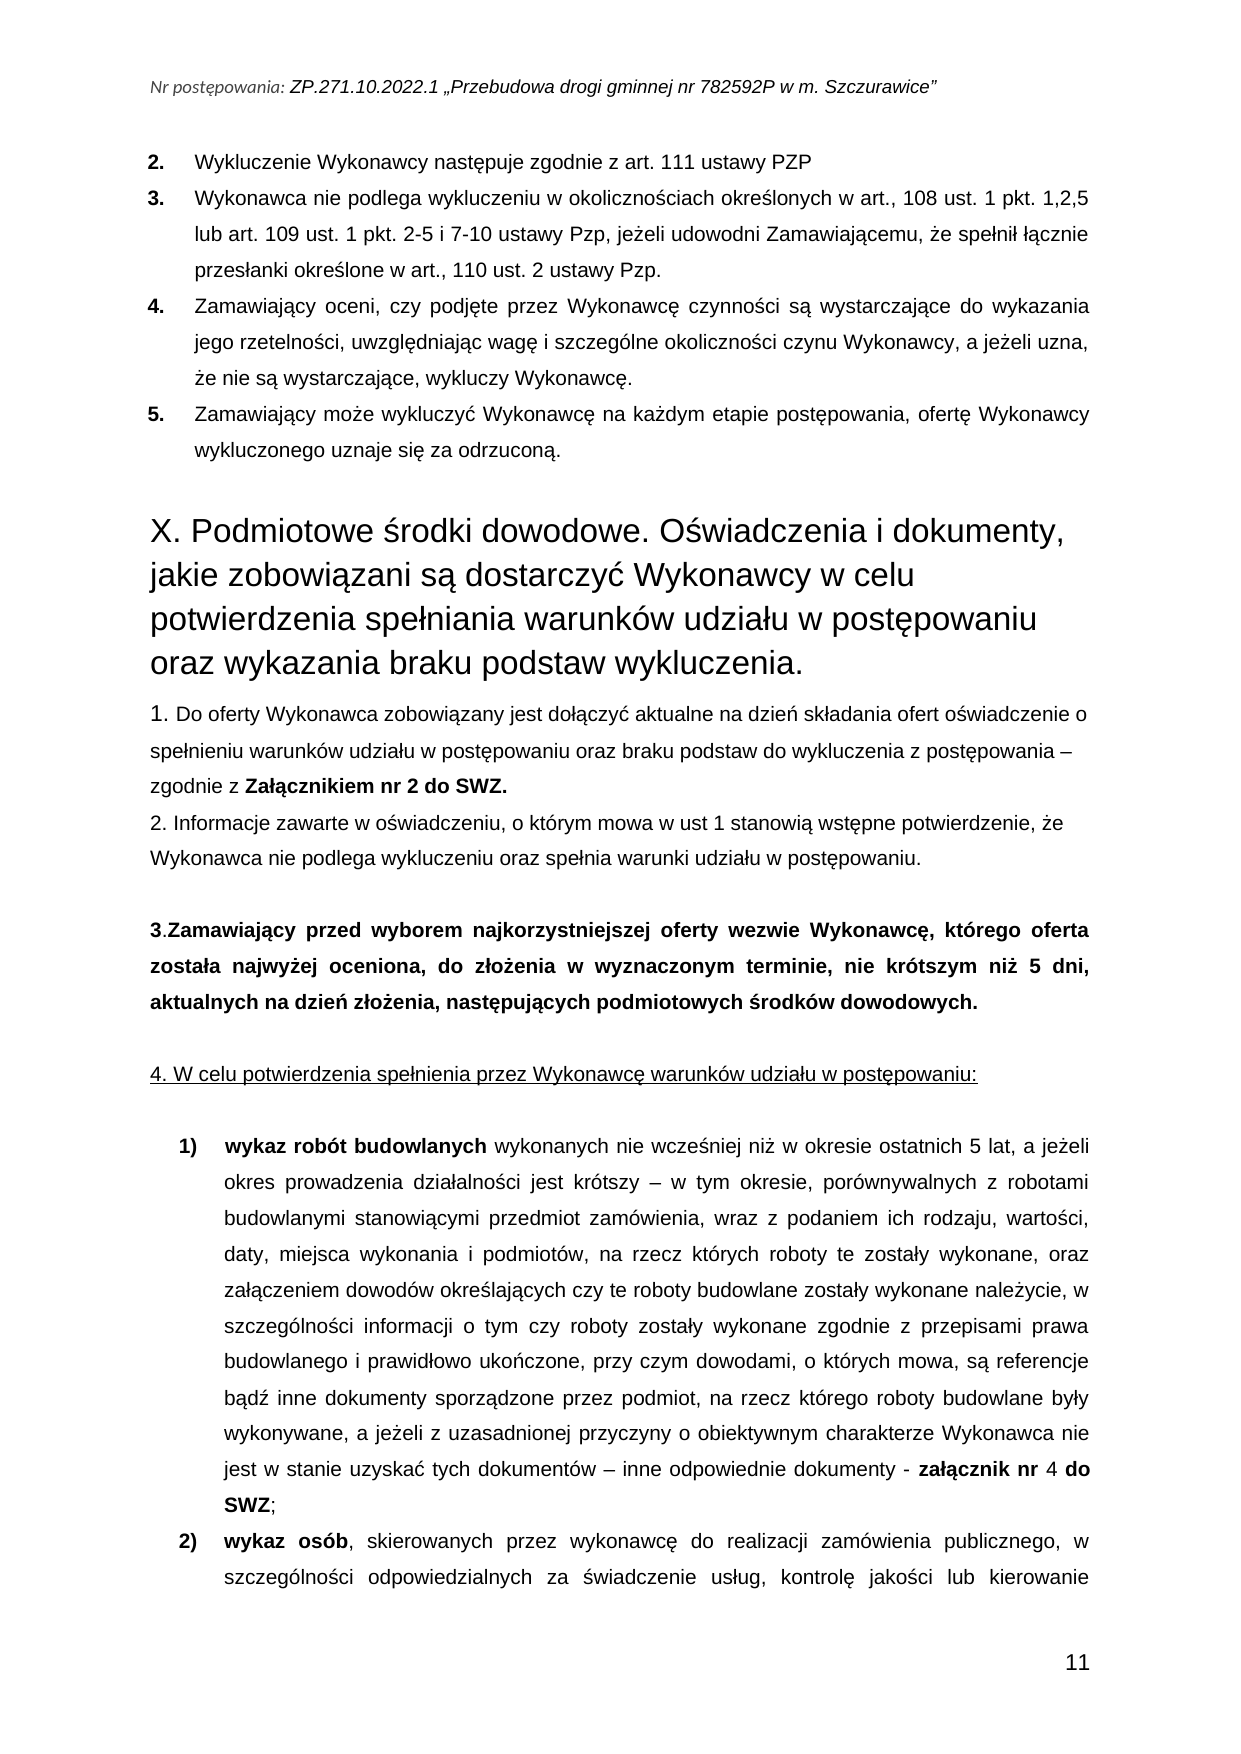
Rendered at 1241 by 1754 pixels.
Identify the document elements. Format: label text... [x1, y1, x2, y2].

list Zamawiający może wykluczyć Wykonawcę na każdym etapie postępowania, ofertę Wykonawcy wykluczonego uznaje się za odrzuconą. [147, 402, 1090, 461]
text 4. W celu potwierdzenia spełnienia przez Wykonawcę warunków udziału w postępowaniu: [150, 1062, 1090, 1086]
list Wykonawca nie podlega wykluczeniu w okolicznościach określonych w art., 108 ust. 1 pkt. 1,2,5 lub art. 109 ust. 1 pkt. 2-5 i 7-10 ustawy Pzp, jeżeli udowodni Zamawiającemu, że spełnił łącznie przesłanki określone w art., 110 ust. 2 ustawy Pzp. [147, 186, 1090, 282]
subtitle X. Podmiotowe środki dowodowe. Oświadczenia i dokumenty, jakie zobowiązani są dostarczyć Wykonawcy w celu potwierdzenia spełniania warunków udziału w postępowaniu oraz wykazania braku podstaw wykluczenia. [150, 511, 1090, 682]
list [179, 1529, 1090, 1589]
list wykaz robót budowlanych wykonanych nie wcześniej niż w okresie ostatnich 5 lat, a jeżeli okres prowadzenia działalności jest krótszy – w tym okresie, porównywalnych z robotami budowlanymi stanowiącymi przedmiot zamówienia, wraz z podaniem ich rodzaju, wartości, daty, miejsca wykonania i podmiotów, na rzecz których roboty te zostały wykonane, oraz załączeniem dowodów określających czy te roboty budowlane zostały wykonane należycie, w szczególności informacji o tym czy roboty zostały wykonane zgodnie z przepisami prawa budowlanego i prawidłowo ukończone, przy czym dowodami, o których mowa, są referencje bądź inne dokumenty sporządzone przez podmiot, na rzecz którego roboty budowlane były wykonywane, a jeżeli z uzasadnionej przyczyny o obiektywnym charakterze Wykonawca nie jest w stanie uzyskać tych dokumentów – inne odpowiednie dokumenty - załącznik nr 4 do SWZ; [179, 1134, 1090, 1517]
list Zamawiający oceni, czy podjęte przez Wykonawcę czynności są wystarczające do wykazania jego rzetelności, uwzględniając wagę i szczególne okoliczności czynu Wykonawcy, a jeżeli uzna, że nie są wystarczające, wykluczy Wykonawcę. [147, 294, 1090, 389]
text 3.Zamawiający przed wyborem najkorzystniejszej oferty wezwie Wykonawcę, którego oferta została najwyżej oceniona, do złożenia w wyznaczonym terminie, nie krótszym niż 5 dni, aktualnych na dzień złożenia, następujących podmiotowych środków dowodowych. [150, 918, 1090, 1014]
text 2. Informacje zawarte w oświadczeniu, o którym mowa w ust 1 stanowią wstępne potwierdzenie, że Wykonawca nie podlega wykluczeniu oraz spełnia warunki udziału w postępowaniu. [150, 810, 1090, 870]
text 1. Do oferty Wykonawca zobowiązany jest dołączyć aktualne na dzień składania ofert oświadczenie o spełnieniu warunków udziału w postępowaniu oraz braku podstaw do wykluczenia z postępowania – zgodnie z Załącznikiem nr 2 do SWZ. [150, 700, 1090, 798]
list Wykluczenie Wykonawcy następuje zgodnie z art. 111 ustawy PZP [147, 150, 1090, 174]
